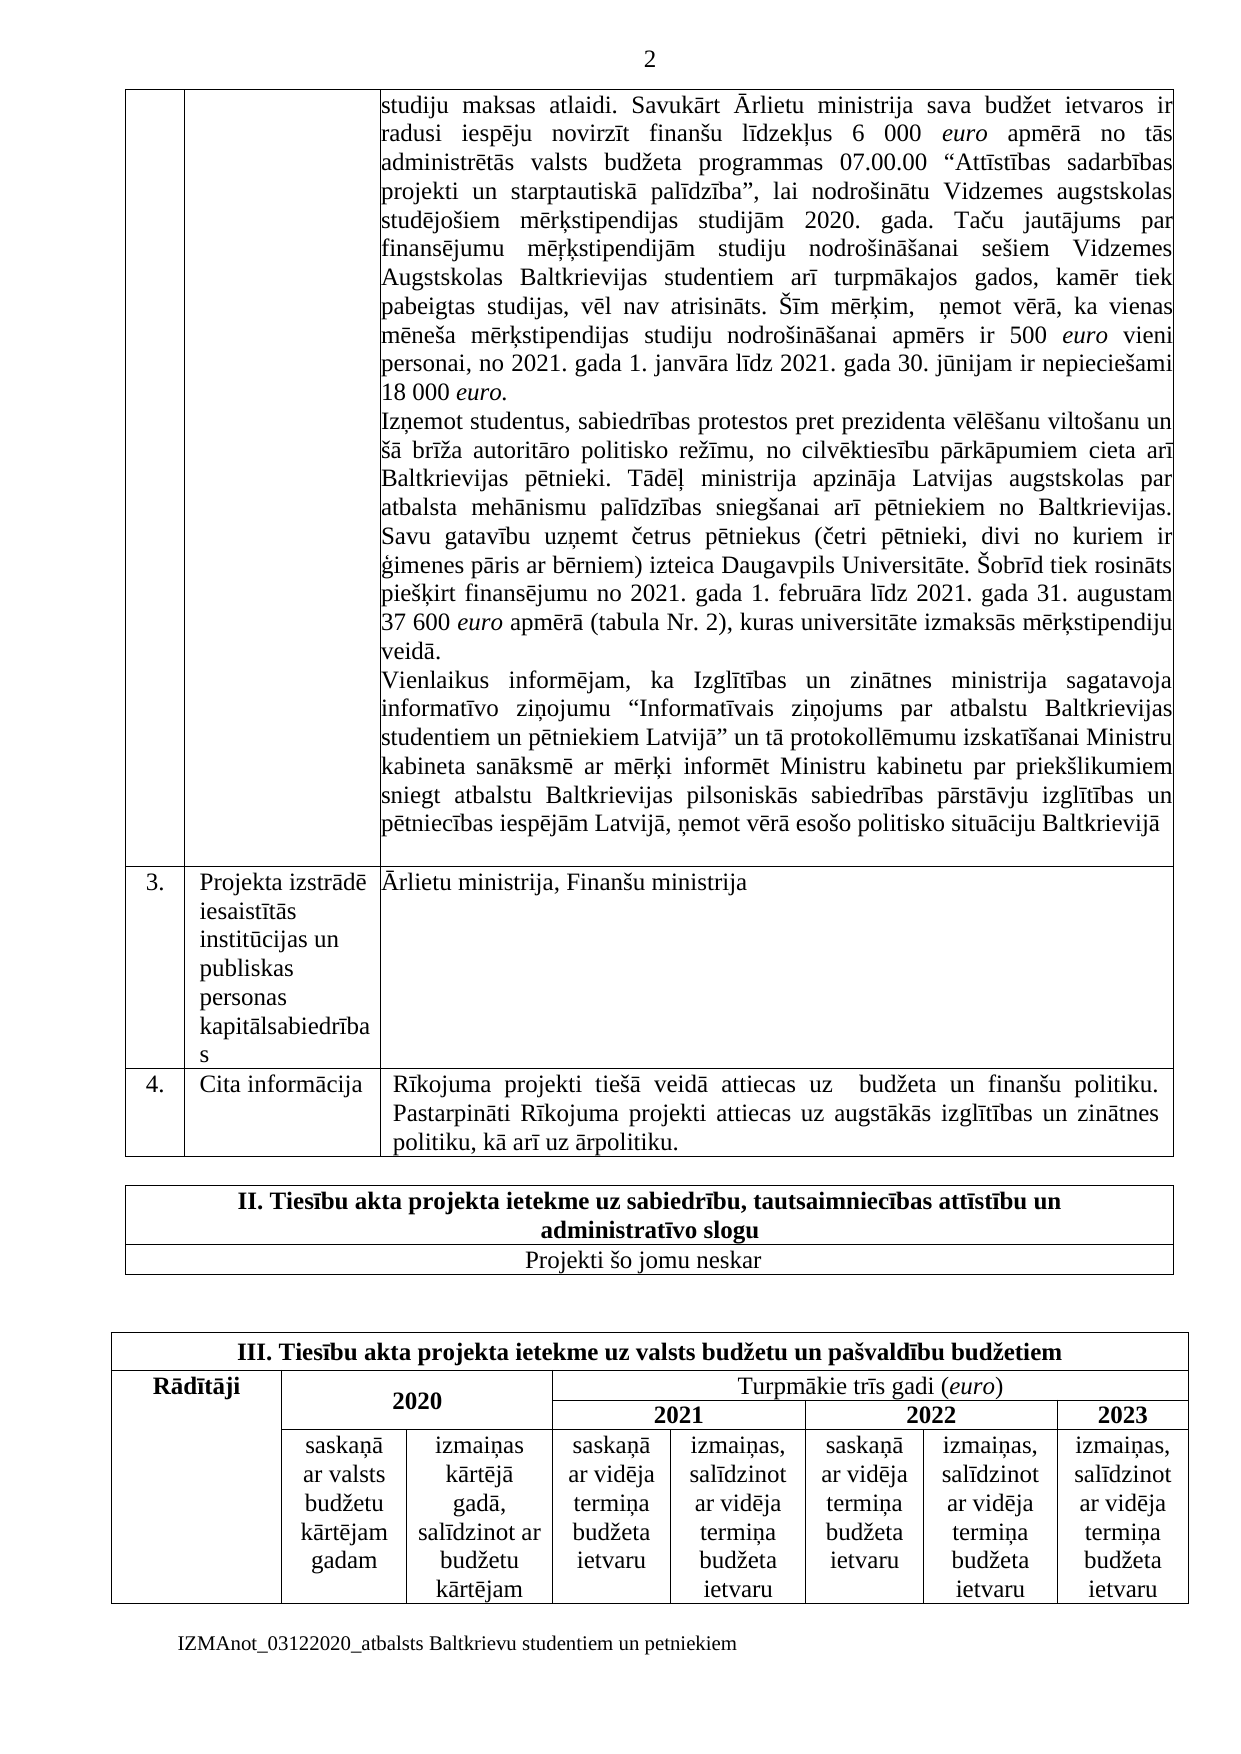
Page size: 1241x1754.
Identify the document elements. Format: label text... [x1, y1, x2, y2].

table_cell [671, 1430, 805, 1603]
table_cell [282, 1430, 406, 1603]
table_cell 3. [126, 867, 184, 1068]
table_cell Rādītāji [112, 1371, 281, 1603]
table_cell 2022 [806, 1401, 1057, 1429]
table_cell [806, 1430, 923, 1603]
table_cell Turpmākie trīs gadi (euro) [553, 1371, 1188, 1399]
table_header III. Tiesību akta projekta ietekme uz valsts budžetu un pašvaldību budžetiem [112, 1333, 1188, 1370]
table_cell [185, 90, 380, 866]
table_cell Ārlietu ministrija, Finanšu ministrija [381, 867, 1173, 1068]
table_cell 2. [126, 90, 184, 866]
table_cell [1058, 1430, 1188, 1603]
table_cell 2020 [282, 1371, 552, 1429]
table_cell Projekti šo jomu neskar [126, 1245, 1173, 1274]
table_cell Projekta izstrādē iesaistītās institūcijas un publiskas personas kapitālsabiedrības [185, 867, 380, 1068]
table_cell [924, 1430, 1057, 1603]
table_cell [381, 90, 1173, 866]
table_cell Rīkojuma projekti tiešā veidā attiecas uz budžeta un finanšu politiku. Pastarpināti Rīkojuma projekti attiecas uz augstākās izglītības un zinātnes politiku, kā arī uz ārpolitiku. [381, 1069, 1173, 1156]
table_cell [553, 1430, 670, 1603]
table_cell Cita informācija [185, 1069, 380, 1156]
table_header II. Tiesību akta projekta ietekme uz sabiedrību, tautsaimniecības attīstību un administratīvo slogu [126, 1186, 1173, 1244]
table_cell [407, 1430, 552, 1603]
table_cell 4. [126, 1069, 184, 1156]
table_cell 2021 [553, 1401, 805, 1429]
table_cell 2023 [1058, 1401, 1188, 1429]
